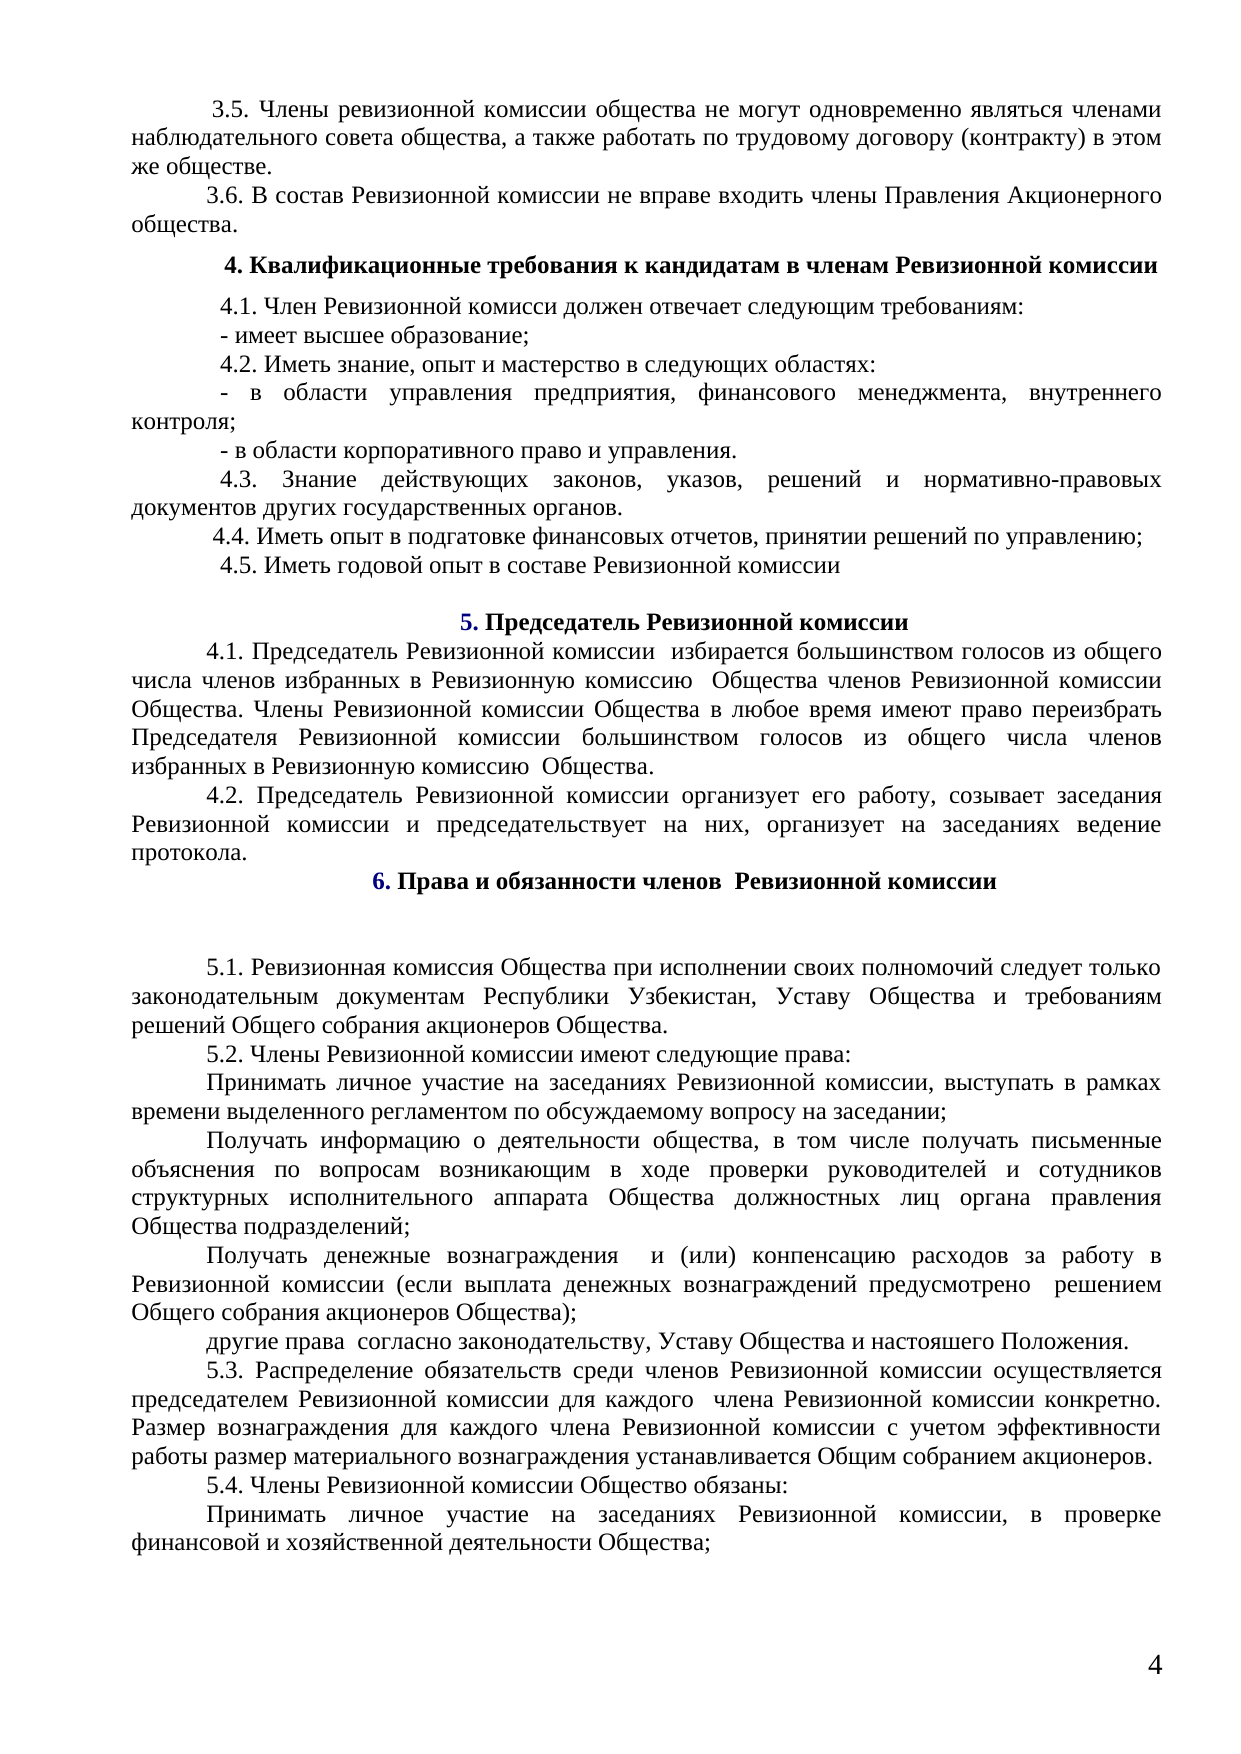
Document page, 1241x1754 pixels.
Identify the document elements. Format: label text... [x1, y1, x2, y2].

text Принимать личное участие на заседаниях Ревизионной комиссии, выступать в рамках времени выделенного регламентом по обсуждаемому вопросу на заседании; [131, 1067, 1162, 1125]
text 4.4. Иметь опыт в подгатовке финансовых отчетов, принятии решений по управлению; [131, 521, 1162, 550]
text 4.3. Знание действующих законов, указов, решений и нормативно-правовых документов других государственных органов. [131, 464, 1162, 521]
text 4.1. Член Ревизионной комисси должен отвечает следующим требованиям: [131, 291, 1162, 320]
text 5. Председатель Ревизионной комиссии [131, 607, 1162, 636]
text 4.5. Иметь годовой опыт в составе Ревизионной комиссии [131, 550, 1162, 579]
text - в области управления предприятия, финансового менеджмента, внутреннего контроля; [131, 377, 1162, 435]
text 4.2. Председатель Ревизионной комиссии организует его работу, созывает заседания Ревизионной комиссии и председательствует на них, организует на заседаниях ведение протокола. [131, 780, 1162, 866]
text другие права согласно законодательству, Уставу Общества и настояшего Положения. [131, 1326, 1162, 1355]
text 5.2. Члены Ревизионной комиссии имеют следующие права: [131, 1039, 1162, 1067]
text - в области корпоративного право и управления. [131, 435, 1162, 464]
text 4.2. Иметь знание, опыт и мастерство в следующих областях: [131, 349, 1162, 377]
text 4.1. Председатель Ревизионной комиссии избирается большинством голосов из общего числа членов избранных в Ревизионную комиссию Общества членов Ревизионной комиссии Общества. Члены Ревизионной комиссии Общества в любое время имеют право переизбрать Председателя Ревизионной комиссии большинством голосов из общего числа членов избранных в Ревизионную комиссию Общества. [131, 636, 1162, 780]
text - имеет высшее образование; [131, 320, 1162, 349]
text 5.3. Распределение обязательств среди членов Ревизионной комиссии осуществляется председателем Ревизионной комиссии для каждого члена Ревизионной комиссии конкретно. Размер вознаграждения для каждого члена Ревизионной комиссии с учетом эффективности работы размер материального вознаграждения устанавливается Общим собранием акционеров. [131, 1355, 1162, 1470]
text Получать информацию о деятельности общества, в том числе получать письменные объяснения по вопросам возникающим в ходе проверки руководителей и сотудников структурных исполнительного аппарата Общества должностных лиц органа правления Общества подразделений; [131, 1125, 1162, 1240]
text Принимать личное участие на заседаниях Ревизионной комиссии, в проверке финансовой и хозяйственной деятельности Общества; [131, 1499, 1162, 1556]
text 5.1. Ревизионная комиссия Общества при исполнении своих полномочий следует только законодательным документам Республики Узбекистан, Уставу Общества и требованиям решений Общего собрания акционеров Общества. [131, 952, 1162, 1039]
text 5.4. Члены Ревизионной комиссии Общество обязаны: [131, 1470, 1162, 1499]
text 4. Квалификационные требования к кандидатам в членам Ревизионной комиссии [131, 250, 1162, 279]
text 3.6. В состав Ревизионной комиссии не вправе входить члены Правления Акционерного общества. [131, 180, 1162, 237]
text 6. Права и обязанности членов Ревизионной комиссии [131, 866, 1162, 895]
text 3.5. Члены ревизионной комиссии общества не могут одновременно являться членами наблюдательного совета общества, а также работать по трудовому договору (контракту) в этом же обществе. [131, 94, 1162, 180]
text Получать денежные вознаграждения и (или) конпенсацию расходов за работу в Ревизионной комиссии (если выплата денежных вознаграждений предусмотрено решением Общего собрания акционеров Общества); [131, 1240, 1162, 1326]
